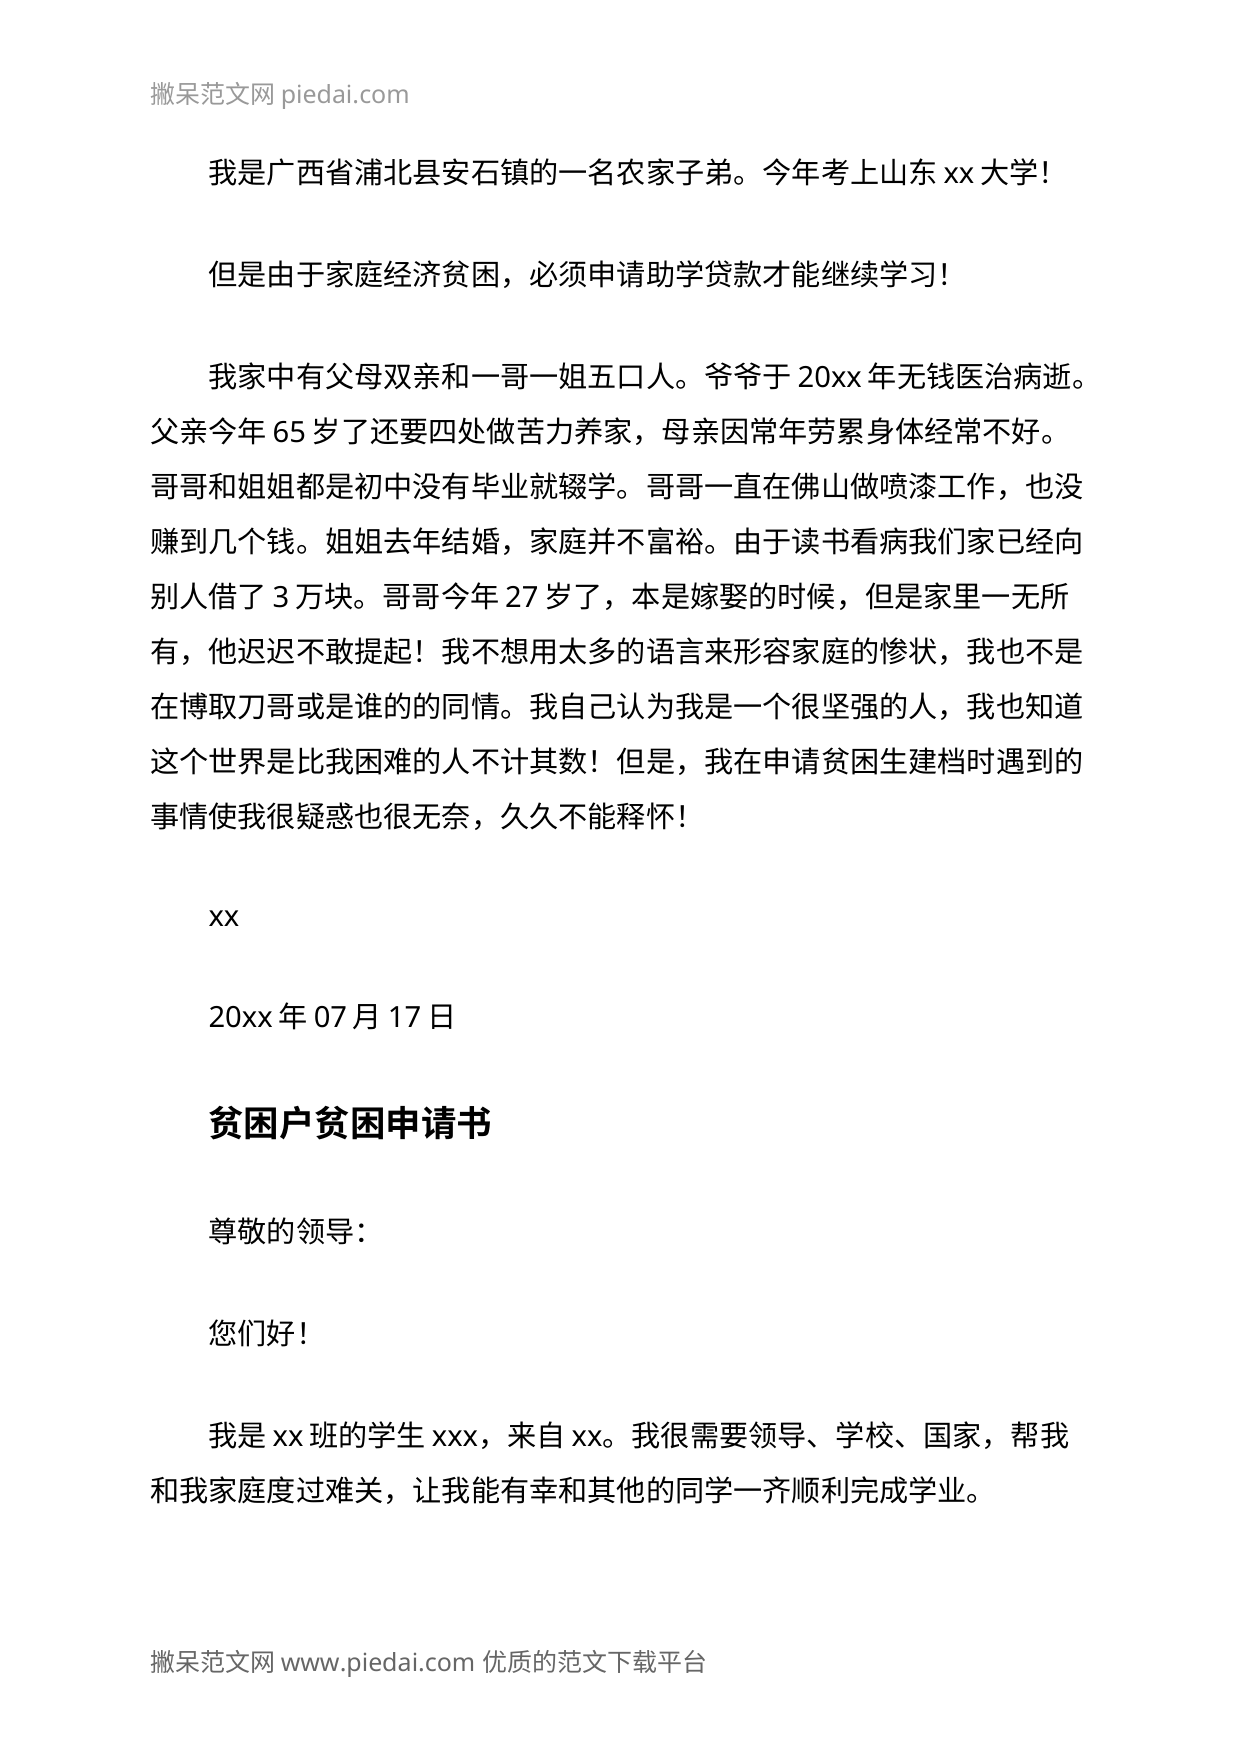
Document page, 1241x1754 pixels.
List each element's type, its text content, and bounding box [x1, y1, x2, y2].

text 我是广西省浦北县安石镇的一名农家子弟。今年考上山东xx大学！ [150, 150, 1090, 192]
text 但是由于家庭经济贫困，必须申请助学贷款才能继续学习！ [150, 252, 1090, 294]
text 我是xx班的学生xxx，来自xx。我很需要领导、学校、国家，帮我和我家庭度过难关，让我能有幸和其他的同学一齐顺利完成学业。 [150, 1412, 1090, 1510]
text 我家中有父母双亲和一哥一姐五口人。爷爷于20xx年无钱医治病逝。父亲今年65岁了还要四处做苦力养家，母亲因常年劳累身体经常不好。哥哥和姐姐都是初中没有毕业就辍学。哥哥一直在佛山做喷漆工作，也没赚到几个钱。姐姐去年结婚，家庭并不富裕。由于读书看病我们家已经向别人借了3万块。哥哥今年27岁了，本是嫁娶的时候，但是家里一无所有，他迟迟不敢提起！我不想用太多的语言来形容家庭的惨状，我也不是在博取刀哥或是谁的的同情。我自己认为我是一个很坚强的人，我也知道这个世界是比我困难的人不计其数！但是，我在申请贫困生建档时遇到的事情使我很疑惑也很无奈，久久不能释怀！ [150, 354, 1090, 836]
text 尊敬的领导： [150, 1209, 1090, 1251]
text xx [150, 895, 1090, 935]
text 您们好！ [150, 1311, 1090, 1353]
text 贫困户贫困申请书 [150, 1095, 1090, 1147]
text 20xx年07月17日 [150, 993, 1090, 1036]
